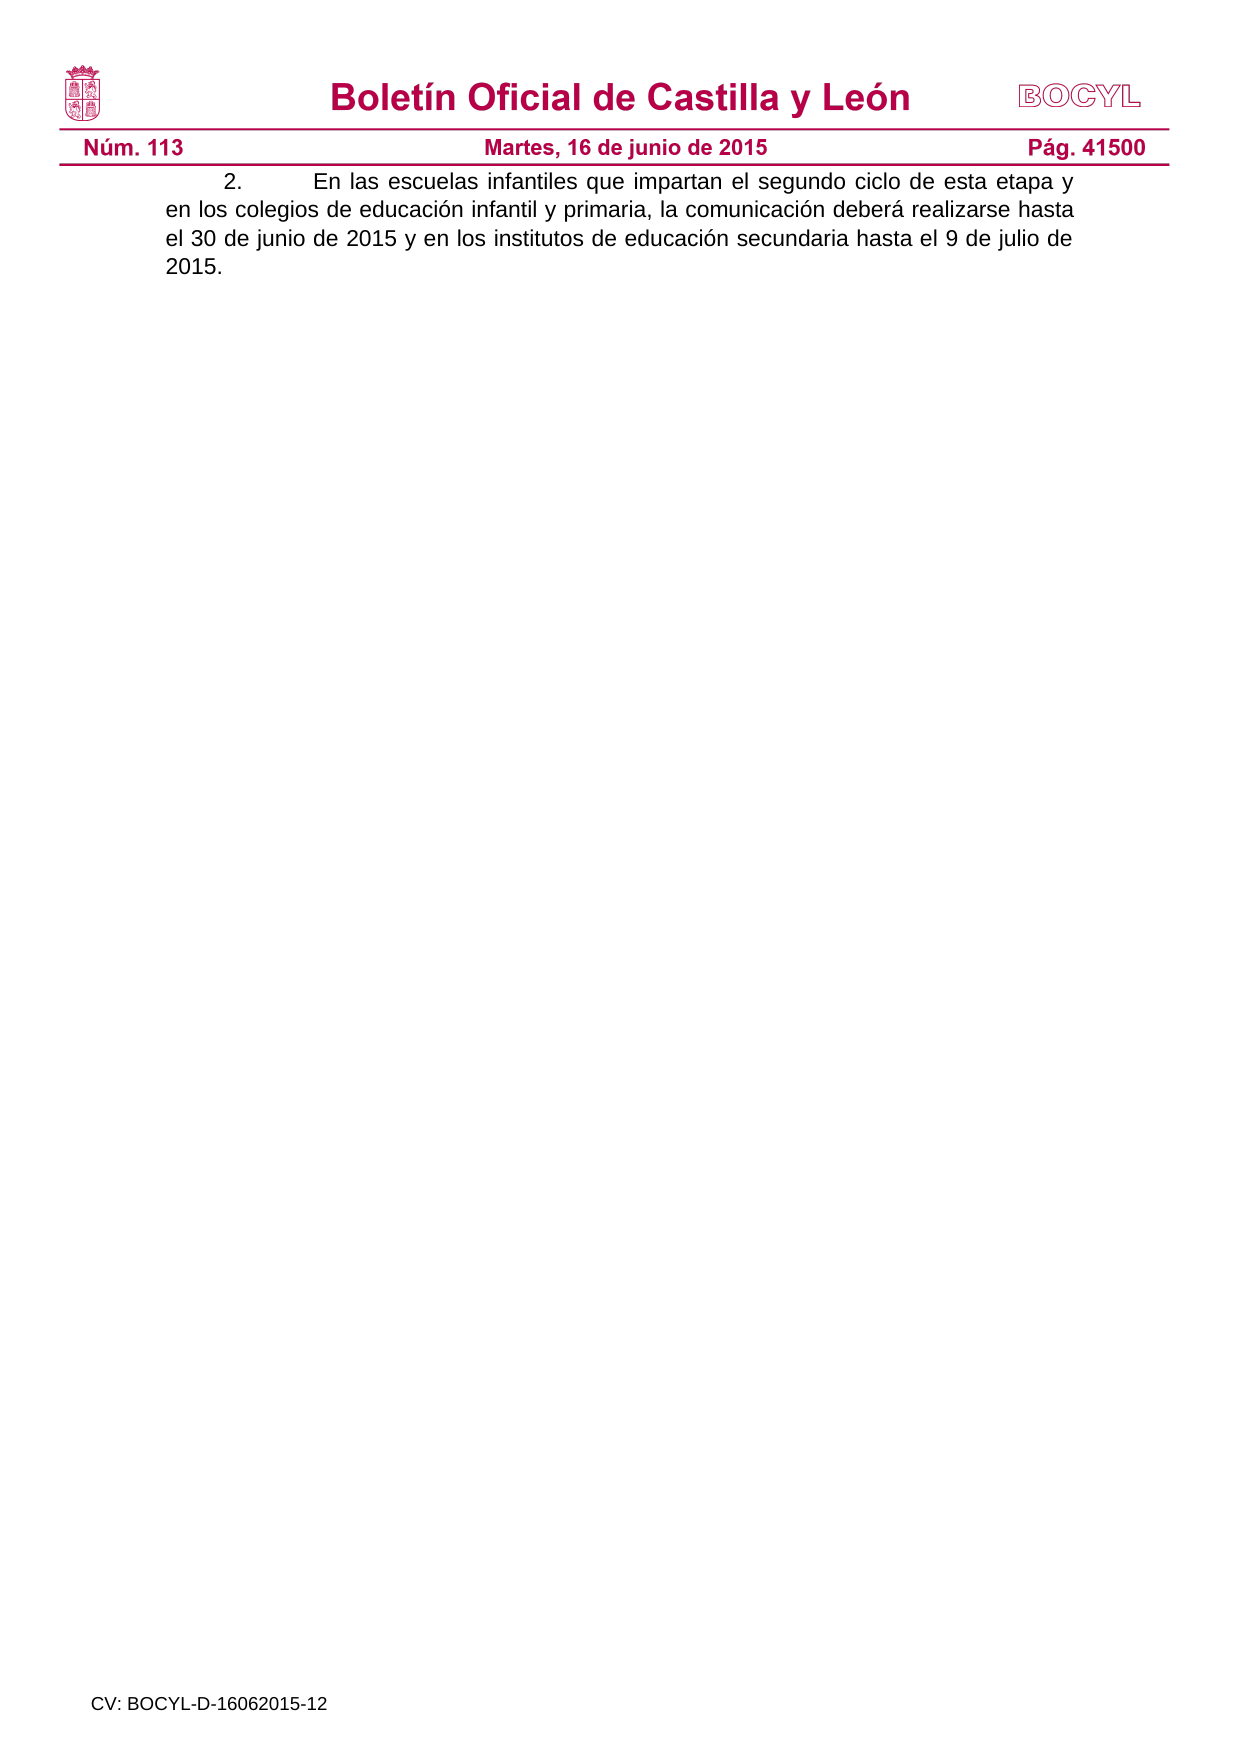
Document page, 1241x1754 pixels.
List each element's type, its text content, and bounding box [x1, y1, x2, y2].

picture [58, 64, 1170, 166]
list En las escuelas infantiles que impartan el segundo ciclo de esta etapa y en los colegios de educación infantil y primaria, la comunicación deberá realizarse hasta el 30 de junio de 2015 y en los institutos de educación secundaria hasta el 9 de julio de 2015. [165, 155, 1075, 279]
